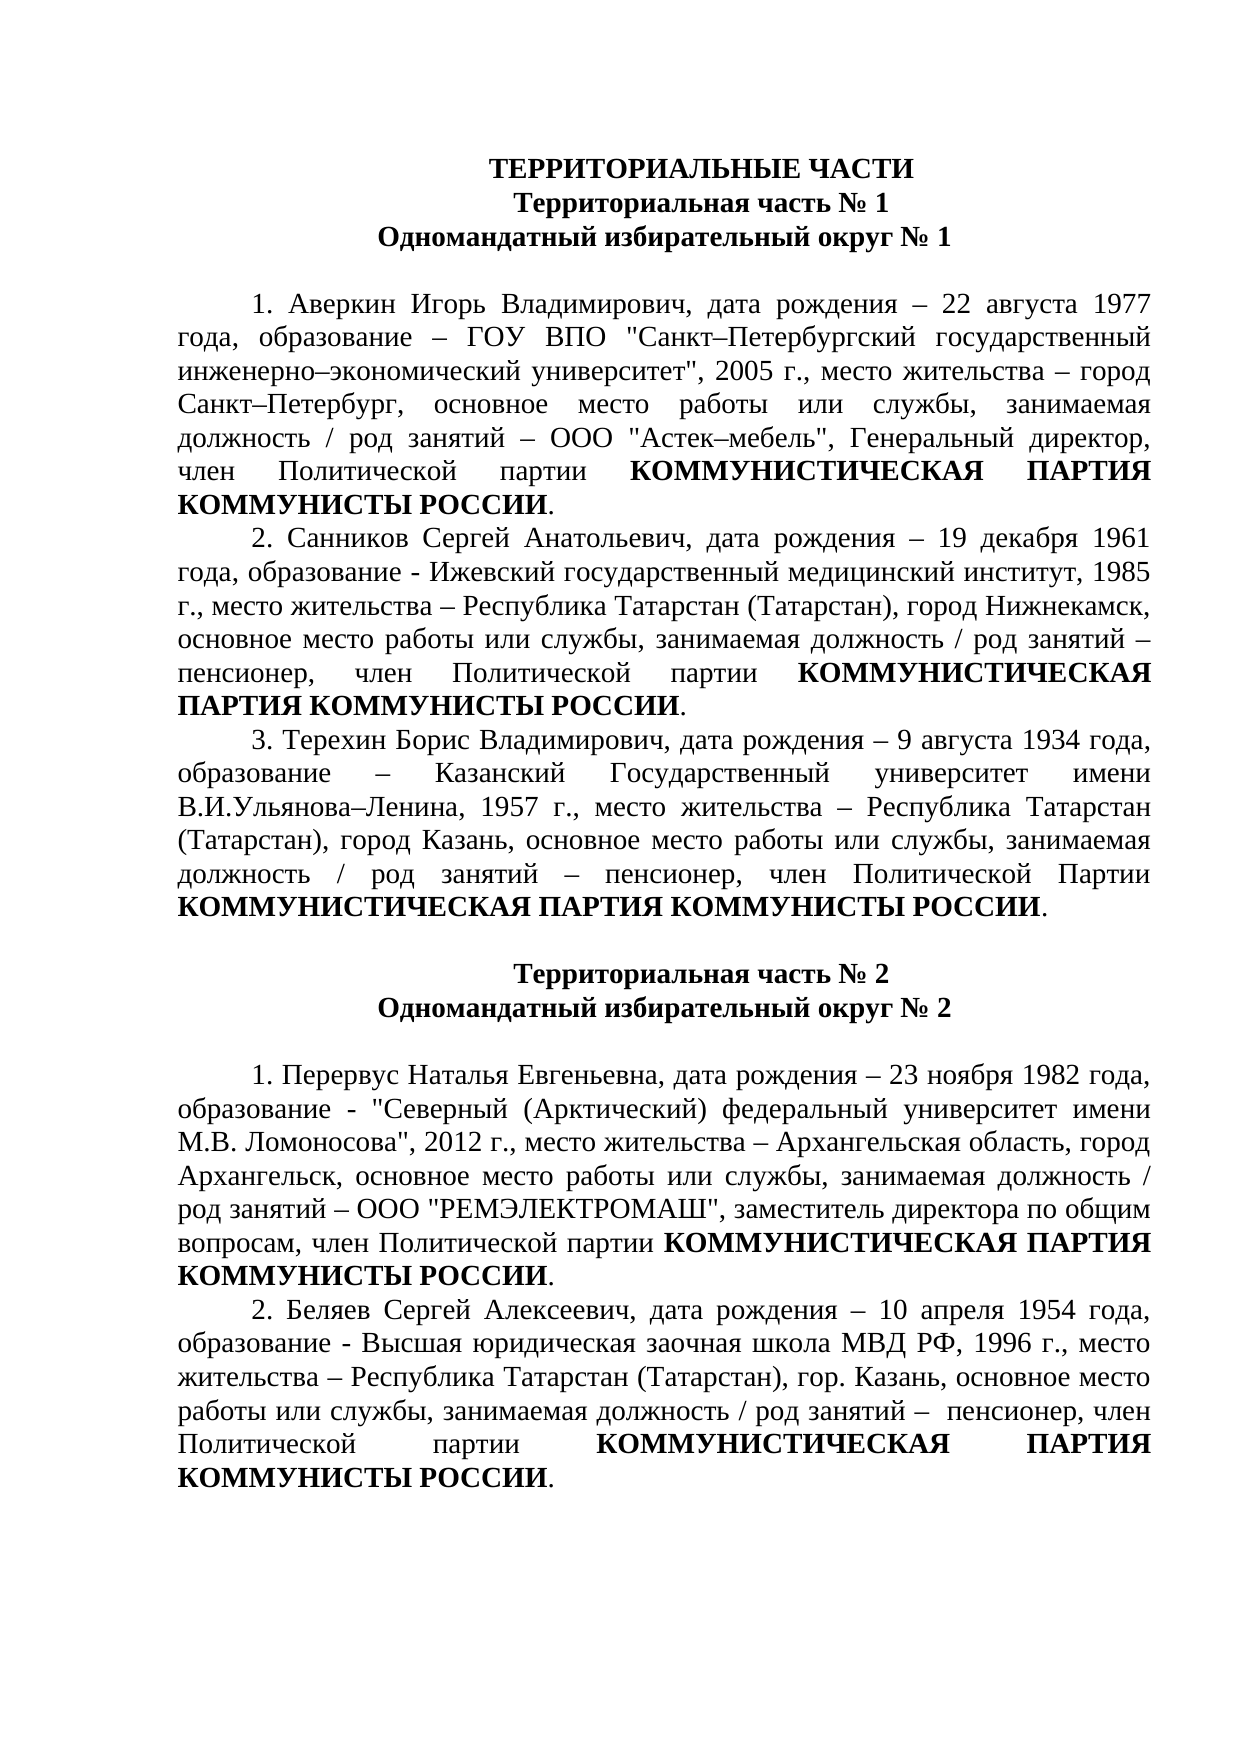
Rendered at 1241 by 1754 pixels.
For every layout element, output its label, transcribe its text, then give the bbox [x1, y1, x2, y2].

text 3. Терехин Борис Владимирович, дата рождения – 9 августа 1934 года, образование – Казанский Государственный университет имени В.И.Ульянова–Ленина, 1957 г., место жительства – Республика Татарстан (Татарстан), город Казань, основное место работы или службы, занимаемая должность / род занятий – пенсионер, член Политической Партии КОММУНИСТИЧЕСКАЯ ПАРТИЯ КОММУНИСТЫ РОССИИ. [177, 722, 1152, 923]
text 1. Аверкин Игорь Владимирович, дата рождения – 22 августа 1977 года, образование – ГОУ ВПО "Санкт–Петербургский государственный инженерно–экономический университет", 2005 г., место жительства – город Санкт–Петербург, основное место работы или службы, занимаемая должность / род занятий – ООО "Астек–мебель", Генеральный директор, член Политической партии КОММУНИСТИЧЕСКАЯ ПАРТИЯ КОММУНИСТЫ РОССИИ. [177, 286, 1152, 521]
text ТЕРРИТОРИАЛЬНЫЕ ЧАСТИ [177, 152, 1152, 185]
text 2. Санников Сергей Анатольевич, дата рождения – 19 декабря 1961 года, образование - Ижевский государственный медицинский институт, 1985 г., место жительства – Республика Татарстан (Татарстан), город Нижнекамск, основное место работы или службы, занимаемая должность / род занятий – пенсионер, член Политической партии КОММУНИСТИЧЕСКАЯ ПАРТИЯ КОММУНИСТЫ РОССИИ. [177, 521, 1152, 722]
text 1. Перервус Наталья Евгеньевна, дата рождения – 23 ноября 1982 года, образование - "Северный (Арктический) федеральный университет имени М.В. Ломоносова", 2012 г., место жительства – Архангельская область, город Архангельск, основное место работы или службы, занимаемая должность / род занятий – ООО "РЕМЭЛЕКТРОМАШ", заместитель директора по общим вопросам, член Политической партии КОММУНИСТИЧЕСКАЯ ПАРТИЯ КОММУНИСТЫ РОССИИ. [177, 1057, 1152, 1292]
text 2. Беляев Сергей Алексеевич, дата рождения – 10 апреля 1954 года, образование - Высшая юридическая заочная школа МВД РФ, 1996 г., место жительства – Республика Татарстан (Татарстан), гор. Казань, основное место работы или службы, занимаемая должность / род занятий – пенсионер, член Политической партии КОММУНИСТИЧЕСКАЯ ПАРТИЯ КОММУНИСТЫ РОССИИ. [177, 1292, 1152, 1493]
text Территориальная часть № 2 Одномандатный избирательный округ № 2 [177, 957, 1152, 1024]
text Территориальная часть № 1 Одномандатный избирательный округ № 1 [177, 185, 1152, 252]
